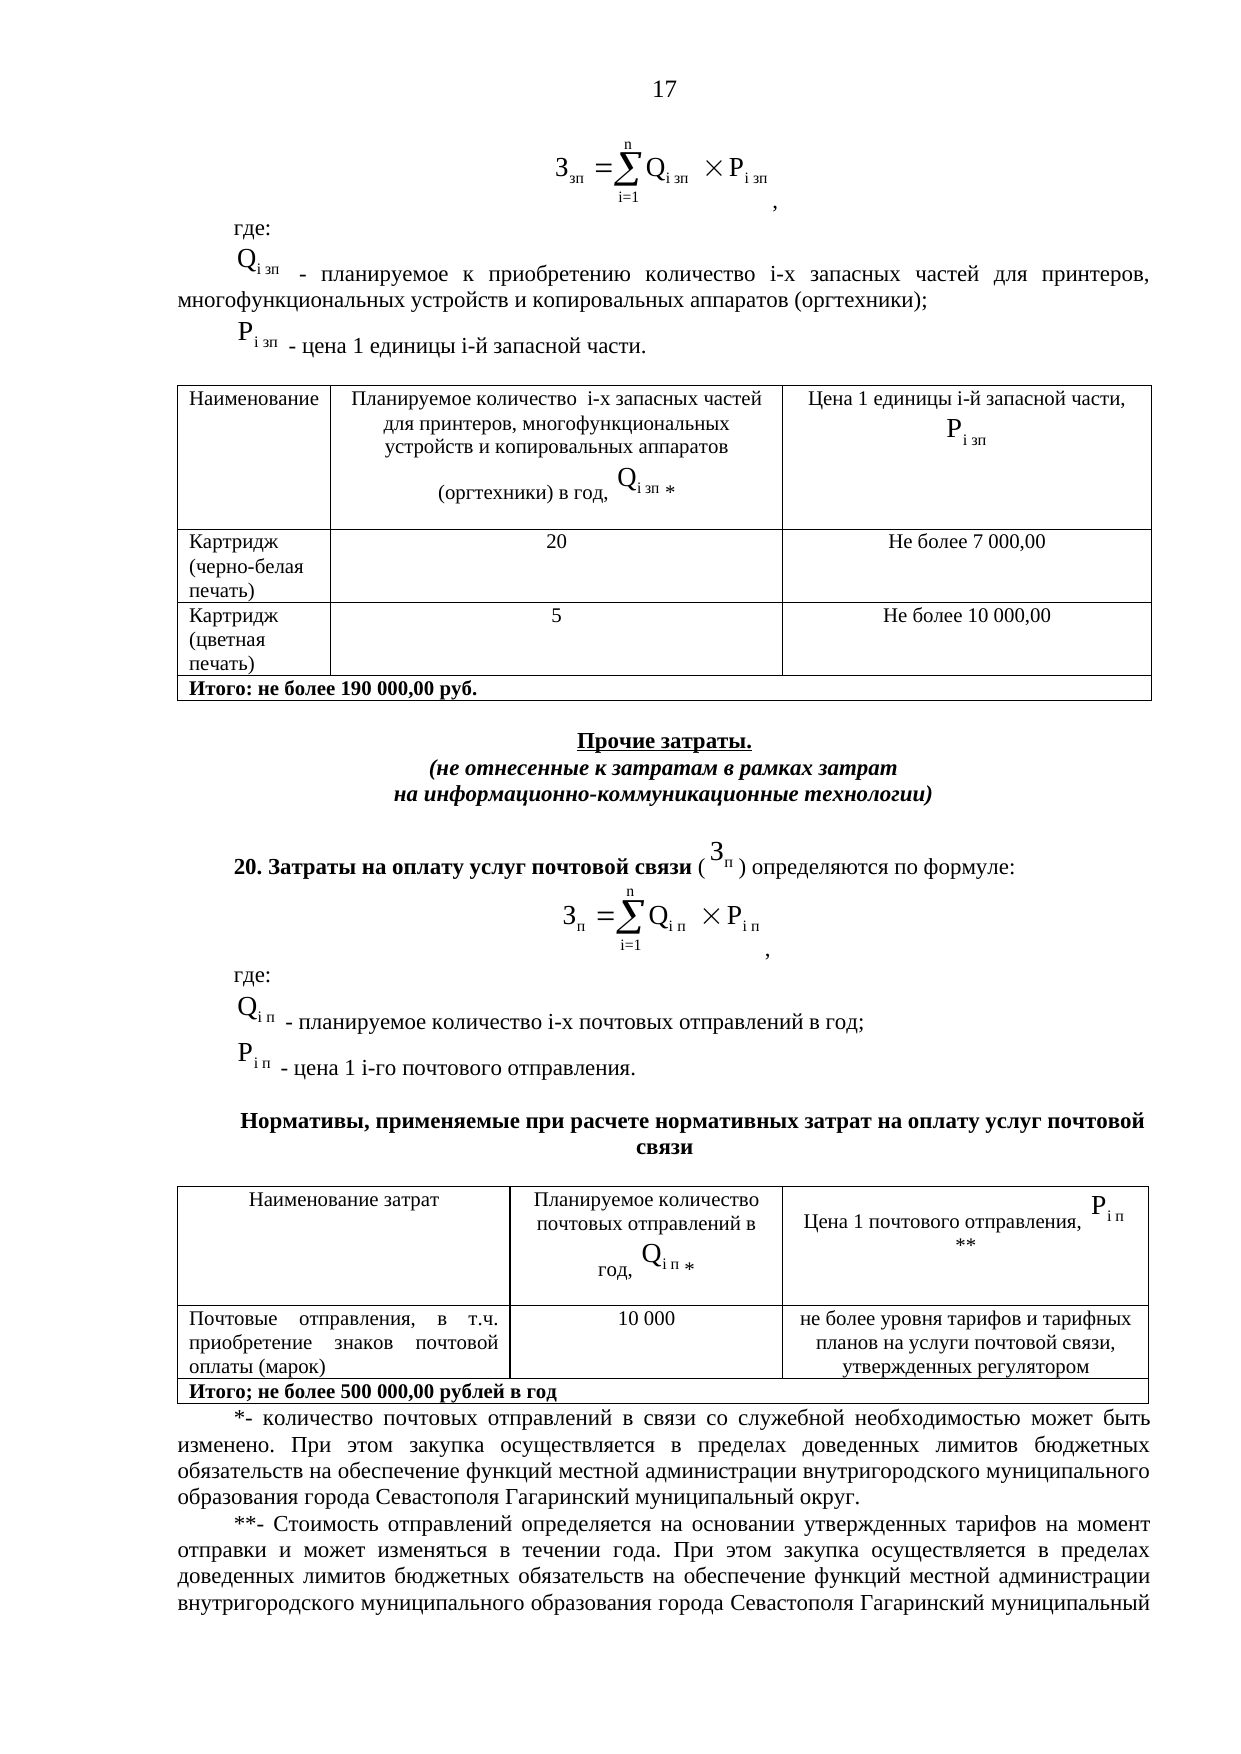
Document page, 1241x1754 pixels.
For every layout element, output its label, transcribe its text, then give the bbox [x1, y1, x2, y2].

text где: [177, 962, 1152, 988]
text , [177, 131, 1152, 214]
text (не отнесенные к затратам в рамках затрат [177, 754, 1152, 780]
text - цена 1 i-го почтового отправления. [177, 1034, 1152, 1080]
table_cell 20 [331, 530, 782, 602]
table_header Цена 1 единицы i-й запасной части, [783, 386, 1151, 528]
table_cell Картридж (черно-белая печать) [178, 530, 330, 602]
table_cell 5 [331, 603, 782, 675]
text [177, 1510, 1152, 1615]
table_cell Итого; не более 500 000,00 рублей в год [178, 1379, 1148, 1403]
table_cell Почтовые отправления, в т.ч. приобретение знаков почтовой оплаты (марок) [178, 1306, 509, 1378]
text 20. Затраты на оплату услуг почтовой связи () определяются по формуле: [177, 833, 1152, 879]
table_header Цена 1 почтового отправления, ** [783, 1187, 1148, 1305]
table_header Планируемое количество i-х запасных частей для принтеров, многофункциональных устройств и копировальных аппаратов (оргтехники) в год, * [331, 386, 782, 528]
text - планируемое к приобретению количество i-х запасных частей для принтеров, многофункциональных устройств и копировальных аппаратов (оргтехники); [177, 240, 1152, 313]
table_cell Итого: не более 190 000,00 руб. [178, 676, 1151, 700]
table_header Наименование затрат [178, 1187, 509, 1305]
text где: [177, 214, 1152, 240]
text на информационно-коммуникационные технологии) [177, 780, 1152, 806]
text , [177, 879, 1152, 962]
table_cell Картридж (цветная печать) [178, 603, 330, 675]
text Прочие затраты. [177, 727, 1152, 754]
table_header Наименование [178, 386, 330, 528]
text - планируемое количество i-х почтовых отправлений в год; [177, 988, 1152, 1034]
table_cell не более уровня тарифов и тарифных планов на услуги почтовой связи, утвержденных регулятором [783, 1306, 1148, 1378]
table_header Планируемое количество почтовых отправлений в год, * [511, 1187, 782, 1305]
text - цена 1 единицы i-й запасной части. [177, 313, 1152, 359]
table_cell Не более 10 000,00 [783, 603, 1151, 675]
table_cell 10 000 [511, 1306, 782, 1378]
text *- количество почтовых отправлений в связи со служебной необходимостью может быть изменено. При этом закупка осуществляется в пределах доведенных лимитов бюджетных обязательств на обеспечение функций местной администрации внутригородского муниципального образования города Севастополя Гагаринский муниципальный округ. [177, 1404, 1152, 1510]
text Нормативы, применяемые при расчете нормативных затрат на оплату услуг почтовой связи [177, 1107, 1152, 1159]
table_cell Не более 7 000,00 [783, 530, 1151, 602]
